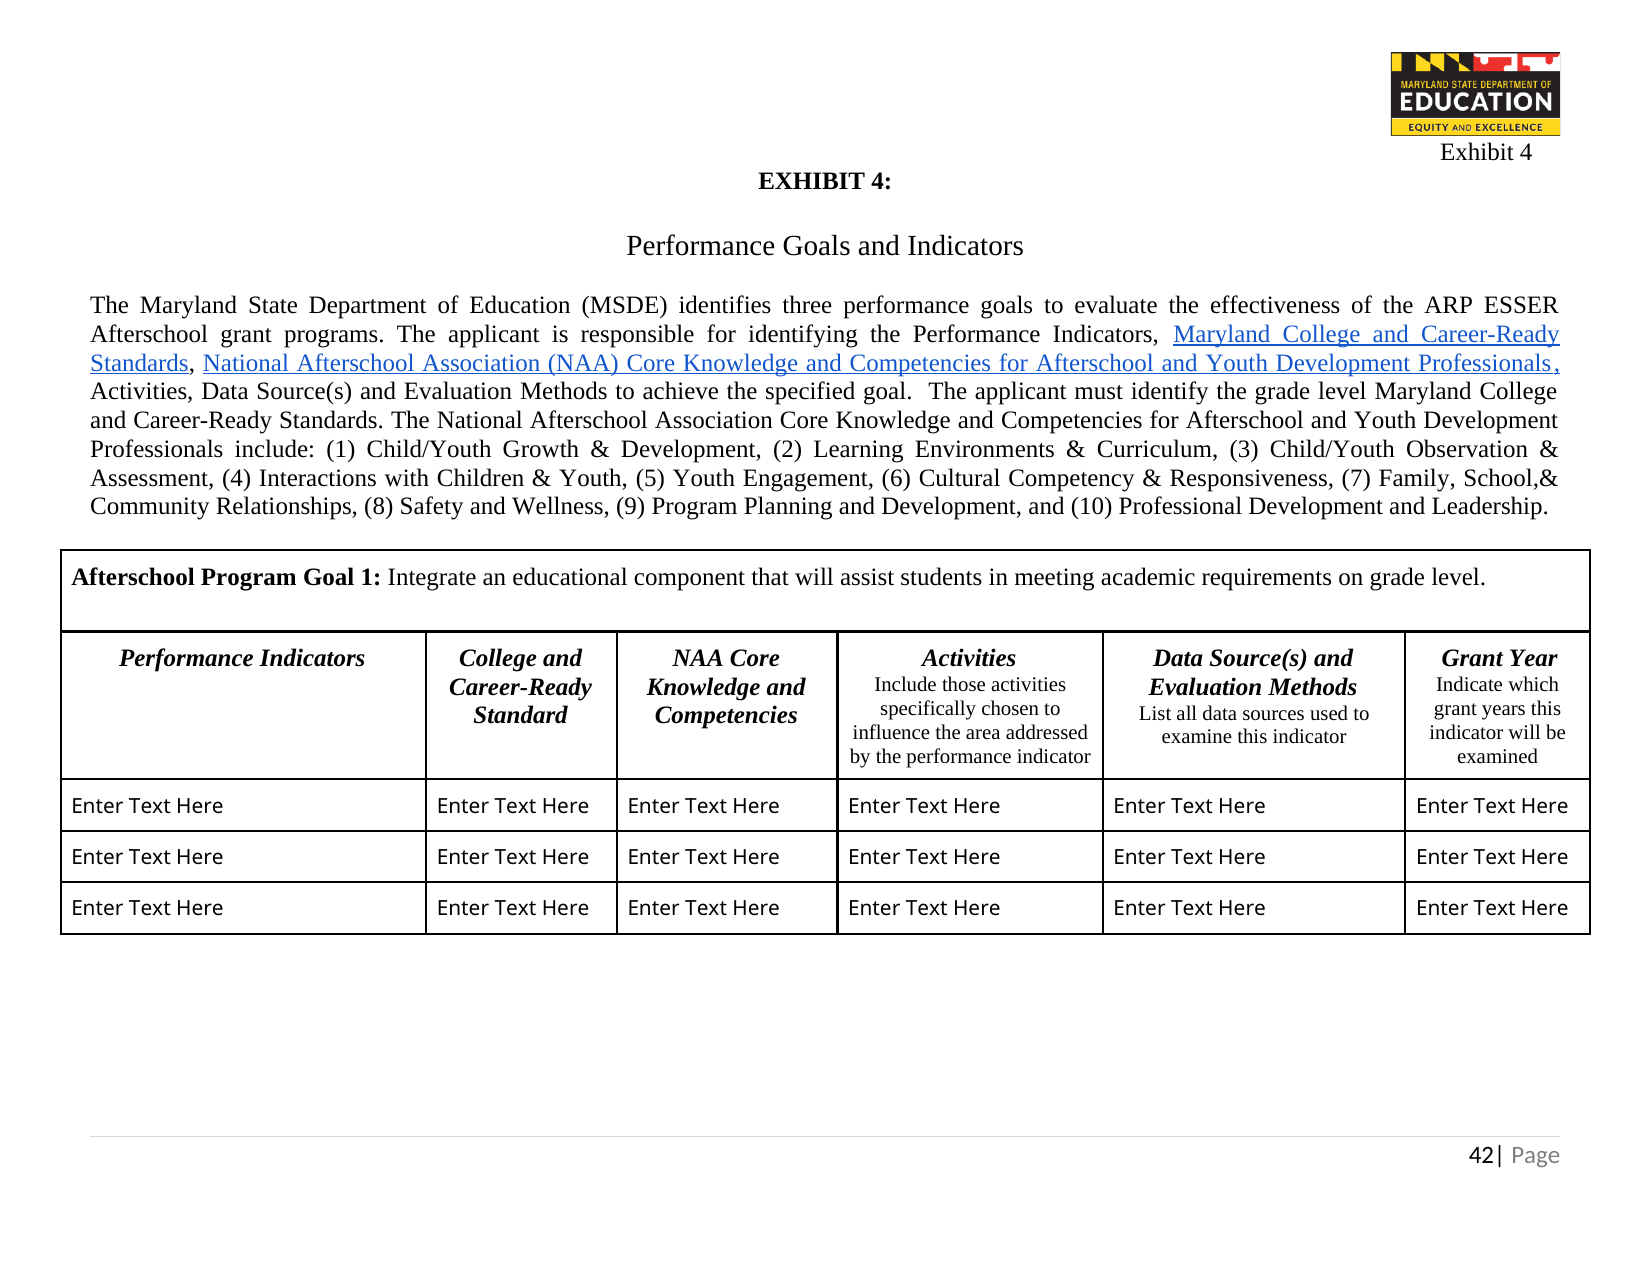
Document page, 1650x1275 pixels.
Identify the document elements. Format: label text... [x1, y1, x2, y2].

table_cell [1406, 832, 1589, 881]
table_cell Data Source(s) and Evaluation Methods List all data sources used to examine this indicator [1104, 633, 1404, 778]
table_cell [1104, 832, 1404, 881]
text EXHIBIT 4: [90, 166, 1560, 194]
table_cell [1406, 883, 1589, 932]
table_cell Activities Include those activities specifically chosen to influence the area addressed by the performance indicator [839, 633, 1102, 778]
table_header Afterschool Program Goal 1: Integrate an educational component that will assist students in meeting academic requirements on grade level. [62, 551, 1589, 630]
table_cell [618, 780, 836, 830]
table_cell [427, 780, 616, 830]
table_cell [1406, 780, 1589, 830]
table_cell [839, 883, 1102, 932]
table_cell [427, 832, 616, 881]
text Performance Goals and Indicators [90, 228, 1560, 262]
table_cell [618, 832, 836, 881]
table_cell Performance Indicators [62, 633, 425, 778]
table_cell [1104, 780, 1404, 830]
table_cell [839, 832, 1102, 881]
table_cell [1104, 883, 1404, 932]
table_cell College and Career-Ready Standard [427, 633, 616, 778]
table_cell [62, 883, 425, 932]
table_cell [618, 883, 836, 932]
table_cell [839, 780, 1102, 830]
picture [1390, 52, 1561, 136]
table_cell [62, 832, 425, 881]
table_cell Grant Year Indicate which grant years this indicator will be examined [1406, 633, 1589, 778]
table_cell NAA Core Knowledge and Competencies [618, 633, 836, 778]
text The Maryland State Department of Education (MSDE) identifies three performance goals to evaluate the effectiveness of the ARP ESSER Afterschool grant programs. The applicant is responsible for identifying the Performance Indicators, Maryland College and Career-Ready Standards, National Afterschool Association (NAA) Core Knowledge and Competencies for Afterschool and Youth Development Professionals, Activities, Data Source(s) and Evaluation Methods to achieve the specified goal. The applicant must identify the grade level Maryland College and Career-Ready Standards. The National Afterschool Association Core Knowledge and Competencies for Afterschool and Youth Development Professionals include: (1) Child/Youth Growth & Development, (2) Learning Environments & Curriculum, (3) Child/Youth Observation & Assessment, (4) Interactions with Children & Youth, (5) Youth Engagement, (6) Cultural Competency & Responsiveness, (7) Family, School,& Community Relationships, (8) Safety and Wellness, (9) Program Planning and Development, and (10) Professional Development and Leadership. [90, 290, 1560, 520]
table_cell [62, 780, 425, 830]
table_cell [427, 883, 616, 932]
